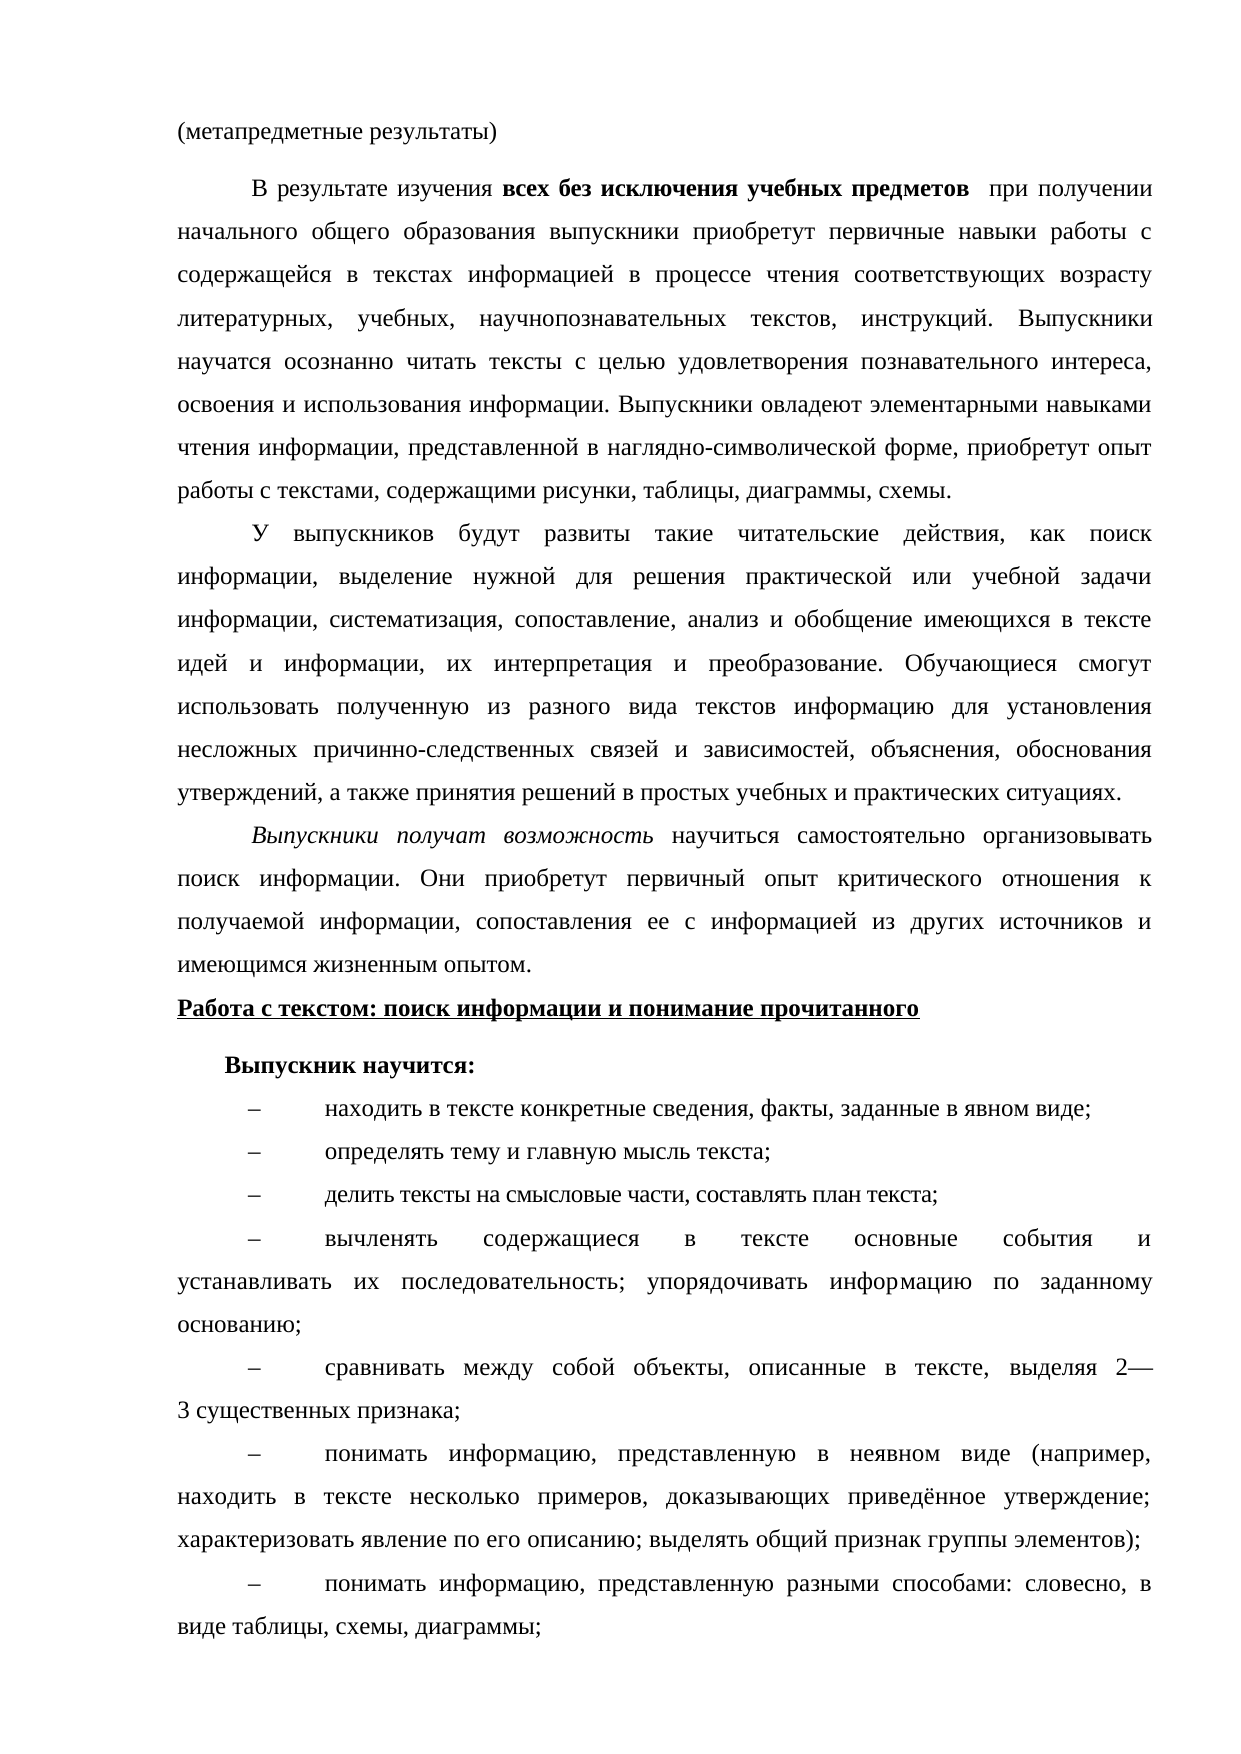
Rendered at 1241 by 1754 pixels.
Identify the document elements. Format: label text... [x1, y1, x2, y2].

text В результате изучения всех без исключения учебных предметов при получении начального общего образования выпускники приобретут первичные навыки работы с содержащейся в текстах информацией в процессе чтения соответствующих возрасту литературных, учебных, научнопознавательных текстов, инструкций. Выпускники научатся осознанно читать тексты с целью удовлетворения познавательного интереса, освоения и использования информации. Выпускники овладеют элементарными навыками чтения информации, представленной в наглядно-символической форме, приобретут опыт работы с текстами, содержащими рисунки, таблицы, диаграммы, схемы. [177, 173, 1153, 504]
list сравнивать между собой объекты, описанные в тексте, выделяя 2—3 существенных признака; [177, 1352, 1153, 1424]
text (метапредметные результаты) [177, 116, 1153, 144]
list понимать информацию, представленную в неявном виде (например, находить в тексте несколько примеров, доказывающих приведённое утверждение; характеризовать явление по его описанию; выделять общий признак группы элементов); [177, 1438, 1153, 1553]
text Работа с текстом: поиск информации и понимание прочитанного [177, 993, 1153, 1021]
list определять тему и главную мысль текста; [177, 1136, 1153, 1165]
text У выпускников будут развиты такие читательские действия, как поиск информации, выделение нужной для решения практической или учебной задачи информации, систематизация, сопоставление, анализ и обобщение имеющихся в тексте идей и информации, их интерпретация и преобразование. Обучающиеся смогут использовать полученную из разного вида текстов информацию для установления несложных причинно-следственных связей и зависимостей, объяснения, обоснования утверждений, а также принятия решений в простых учебных и практических ситуациях. [177, 518, 1153, 806]
list делить тексты на смысловые части, составлять план текста; [177, 1179, 1153, 1208]
text Выпускники получат возможность научиться самостоятельно организовывать поиск информации. Они приобретут первичный опыт критического отношения к получаемой информации, сопоставления ее с информацией из других источников и имеющимся жизненным опытом. [177, 820, 1153, 978]
list понимать информацию, представленную разными способами: словесно, в виде таблицы, схемы, диаграммы; [177, 1568, 1153, 1639]
text Выпускник научится: [177, 1050, 1153, 1079]
list вычленять содержащиеся в тексте основные события и устанавливать их последовательность; упорядочивать информацию по заданному основанию; [177, 1223, 1153, 1338]
list находить в тексте конкретные сведения, факты, заданные в явном виде; [177, 1093, 1153, 1122]
